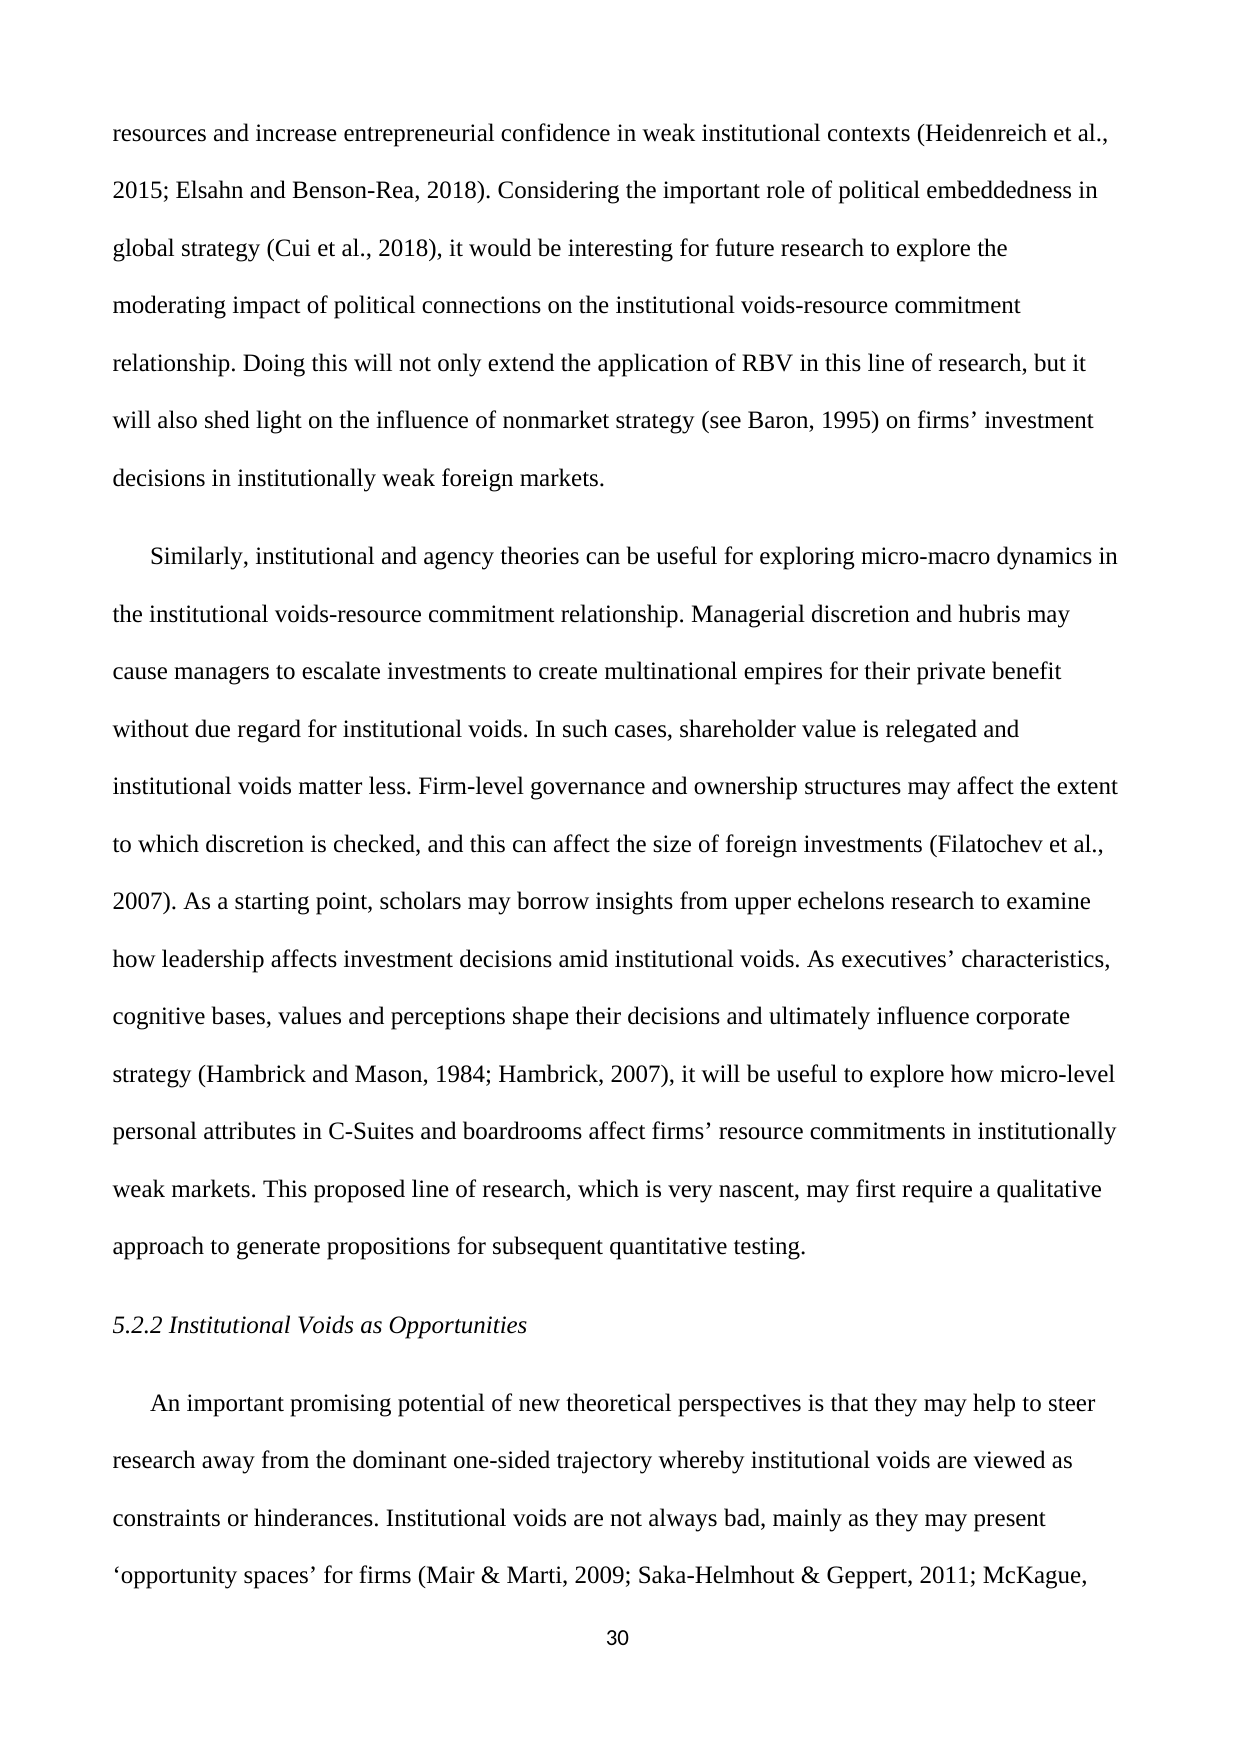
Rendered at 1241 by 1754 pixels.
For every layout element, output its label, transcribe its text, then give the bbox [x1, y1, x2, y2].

text Similarly, institutional and agency theories can be useful for exploring micro-macro dynamics in the institutional voids-resource commitment relationship. Managerial discretion and hubris may cause managers to escalate investments to create multinational empires for their private benefit without due regard for institutional voids. In such cases, shareholder value is relegated and institutional voids matter less. Firm-level governance and ownership structures may affect the extent to which discretion is checked, and this can affect the size of foreign investments (Filatochev et al., 2007). As a starting point, scholars may borrow insights from upper echelons research to examine how leadership affects investment decisions amid institutional voids. As executives’ characteristics, cognitive bases, values and perceptions shape their decisions and ultimately influence corporate strategy (Hambrick and Mason, 1984; Hambrick, 2007), it will be useful to explore how micro-level personal attributes in C-Suites and boardrooms affect firms’ resource commitments in institutionally weak markets. This proposed line of research, which is very nascent, may first require a qualitative approach to generate propositions for subsequent quantitative testing. [112, 541, 1122, 1260]
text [112, 1388, 1122, 1589]
text 5.2.2 Institutional Voids as Opportunities [112, 1310, 1122, 1338]
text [112, 118, 1122, 492]
